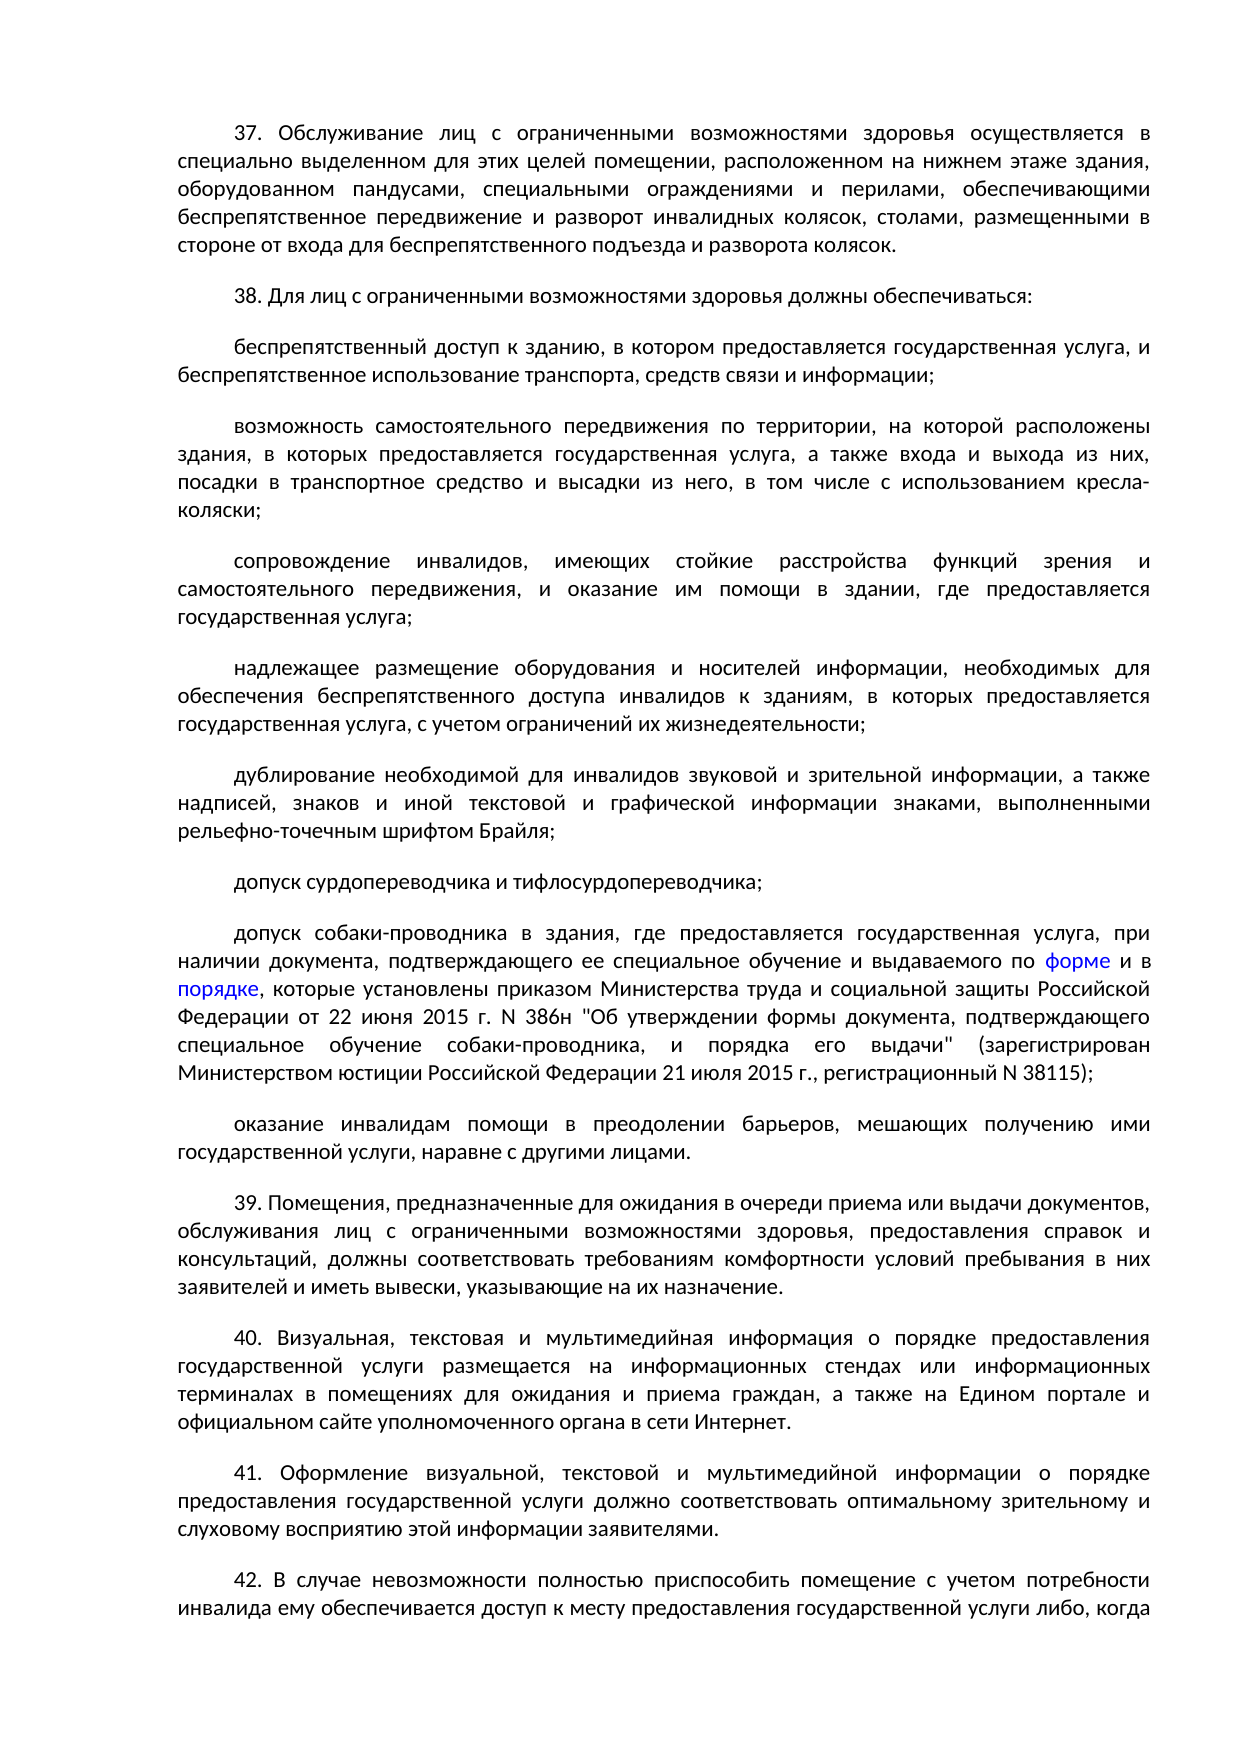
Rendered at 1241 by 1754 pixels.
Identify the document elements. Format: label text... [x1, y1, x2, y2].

text беспрепятственный доступ к зданию, в котором предоставляется государственная услуга, и беспрепятственное использование транспорта, средств связи и информации; [177, 332, 1152, 388]
text надлежащее размещение оборудования и носителей информации, необходимых для обеспечения беспрепятственного доступа инвалидов к зданиям, в которых предоставляется государственная услуга, с учетом ограничений их жизнедеятельности; [177, 653, 1152, 737]
text 38. Для лиц с ограниченными возможностями здоровья должны обеспечиваться: [177, 281, 1152, 309]
text допуск собаки-проводника в здания, где предоставляется государственная услуга, при наличии документа, подтверждающего ее специальное обучение и выдаваемого по форме и в порядке, которые установлены приказом Министерства труда и социальной защиты Российской Федерации от 22 июня 2015 г. N 386н "Об утверждении формы документа, подтверждающего специальное обучение собаки-проводника, и порядка его выдачи" (зарегистрирован Министерством юстиции Российской Федерации 21 июля 2015 г., регистрационный N 38115); [177, 918, 1152, 1086]
text сопровождение инвалидов, имеющих стойкие расстройства функций зрения и самостоятельного передвижения, и оказание им помощи в здании, где предоставляется государственная услуга; [177, 546, 1152, 630]
text 39. Помещения, предназначенные для ожидания в очереди приема или выдачи документов, обслуживания лиц с ограниченными возможностями здоровья, предоставления справок и консультаций, должны соответствовать требованиям комфортности условий пребывания в них заявителей и иметь вывески, указывающие на их назначение. [177, 1188, 1152, 1300]
text допуск сурдопереводчика и тифлосурдопереводчика; [177, 867, 1152, 895]
text 41. Оформление визуальной, текстовой и мультимедийной информации о порядке предоставления государственной услуги должно соответствовать оптимальному зрительному и слуховому восприятию этой информации заявителями. [177, 1458, 1152, 1542]
text оказание инвалидам помощи в преодолении барьеров, мешающих получению ими государственной услуги, наравне с другими лицами. [177, 1109, 1152, 1165]
text возможность самостоятельного передвижения по территории, на которой расположены здания, в которых предоставляется государственная услуга, а также входа и выхода из них, посадки в транспортное средство и высадки из него, в том числе с использованием кресла-коляски; [177, 411, 1152, 523]
text 37. Обслуживание лиц с ограниченными возможностями здоровья осуществляется в специально выделенном для этих целей помещении, расположенном на нижнем этаже здания, оборудованном пандусами, специальными ограждениями и перилами, обеспечивающими беспрепятственное передвижение и разворот инвалидных колясок, столами, размещенными в стороне от входа для беспрепятственного подъезда и разворота колясок. [177, 118, 1152, 258]
text дублирование необходимой для инвалидов звуковой и зрительной информации, а также надписей, знаков и иной текстовой и графической информации знаками, выполненными рельефно-точечным шрифтом Брайля; [177, 760, 1152, 844]
text 40. Визуальная, текстовая и мультимедийная информация о порядке предоставления государственной услуги размещается на информационных стендах или информационных терминалах в помещениях для ожидания и приема граждан, а также на Едином портале и официальном сайте уполномоченного органа в сети Интернет. [177, 1323, 1152, 1435]
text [177, 1565, 1152, 1621]
